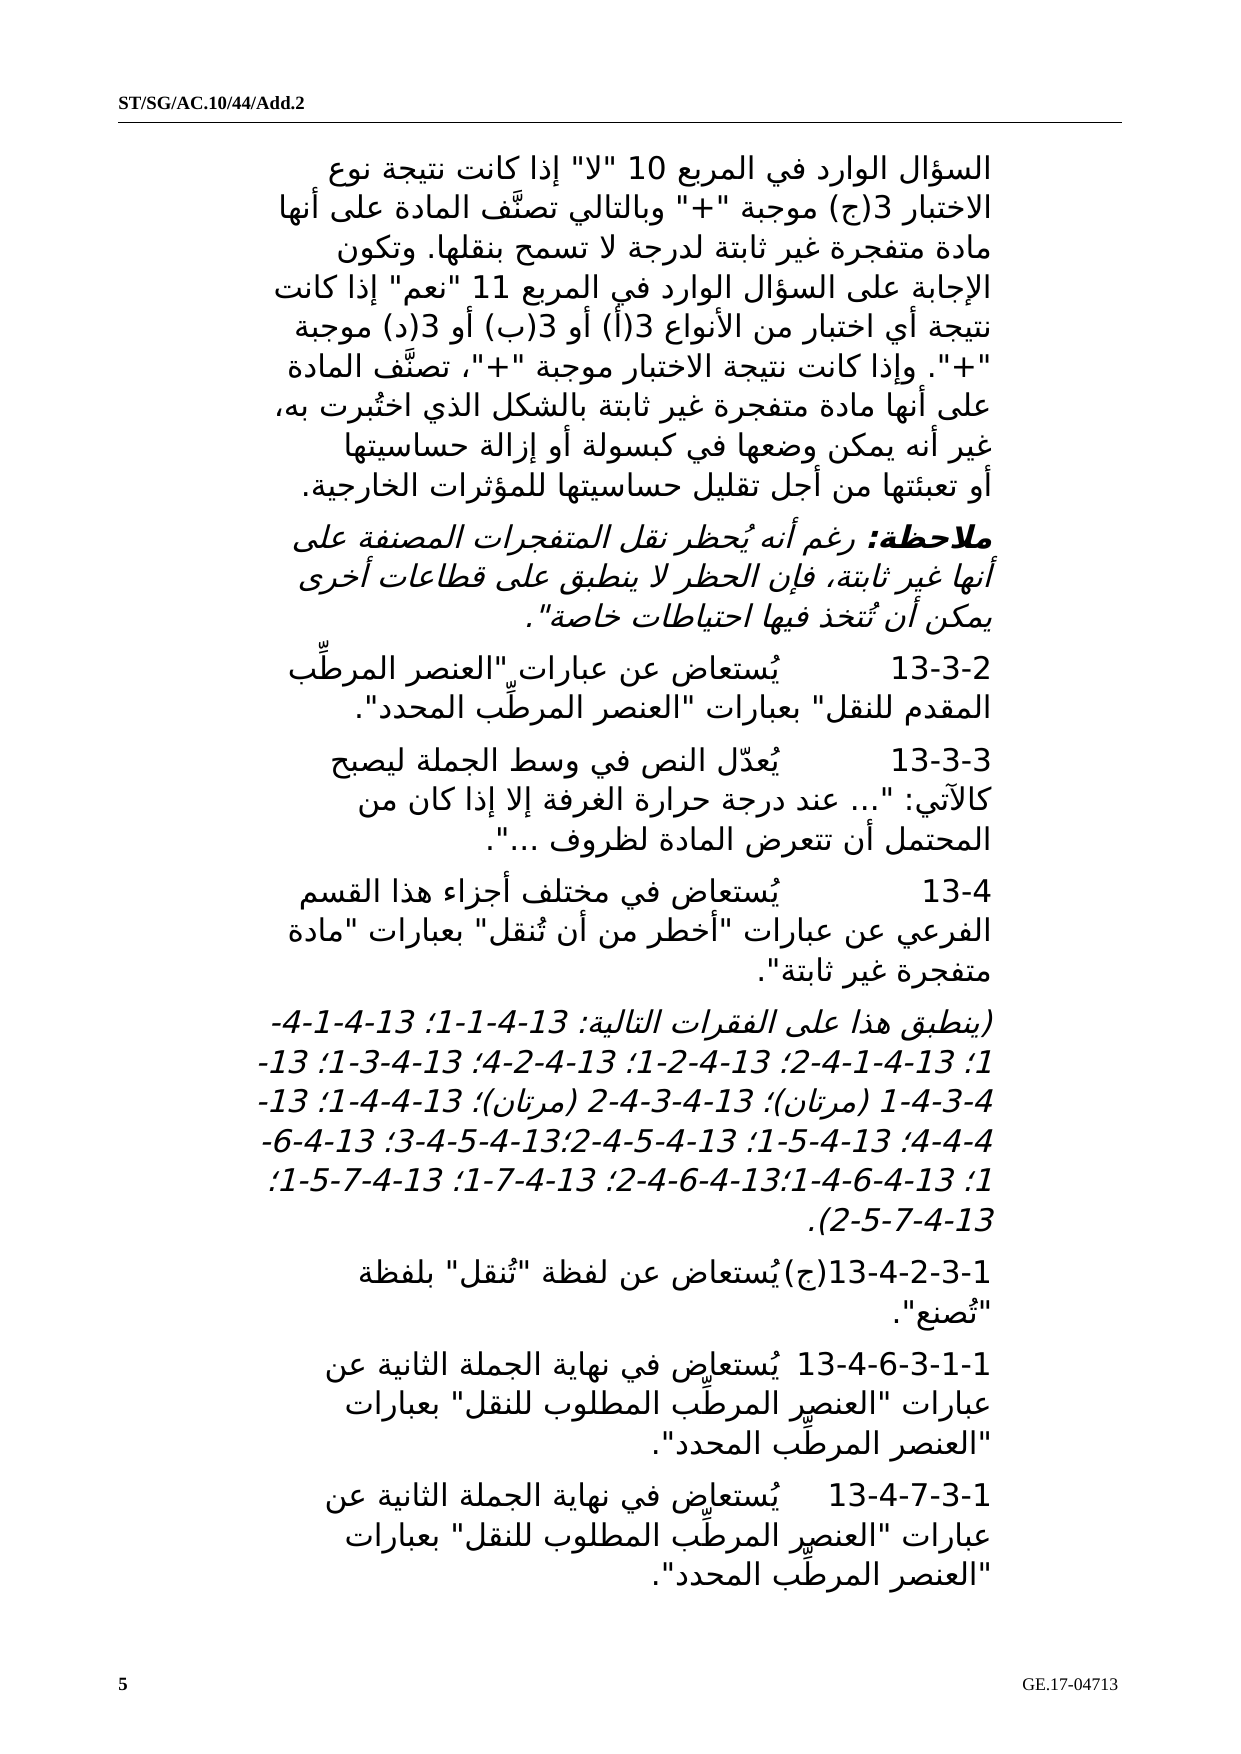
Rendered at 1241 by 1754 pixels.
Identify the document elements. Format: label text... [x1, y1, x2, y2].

text (ينطبق هذا على الفقرات التالية: 13-4-1-1؛ 13-4-1-4-1؛ 13-4-1-4-2؛ 13-4-2-1؛ 13-4-2-4؛ 13-4-3-1؛ 13-4-3-4-1 (مرتان)؛ 13-4-3-4-2 (مرتان)؛ 13-4-4-1؛ 13-4-4-4؛ 13-4-5-1؛ 13-4-5-4-2؛13-4-5-4-3؛ 13-4-6-1؛ 13-4-6-4-1؛13-4-6-4-2؛ 13-4-7-1؛ 13-4-7-5-1؛ 13-4-7-5-2). [248, 1002, 992, 1239]
text 13-3-2 يُستعاض عن عبارات "العنصر المرطِّب المقدم للنقل" بعبارات "العنصر المرطِّب المحدد". [248, 648, 992, 727]
text 13-4-2-3-1(ج) يُستعاض عن لفظة "تُنقل" بلفظة "تُصنع". [248, 1252, 992, 1331]
text 13-4-6-3-1-1 يُستعاض في نهاية الجملة الثانية عن عبارات "العنصر المرطِّب المطلوب للنقل" بعبارات "العنصر المرطِّب المحدد". [248, 1343, 992, 1462]
text ملاحظة: رغم أنه يُحظر نقل المتفجرات المصنفة على أنها غير ثابتة، فإن الحظر لا ينطبق على قطاعات أخرى يمكن أن تُتخذ فيها احتياطات خاصة". [248, 516, 992, 635]
text 13-4-7-3-1 يُستعاض في نهاية الجملة الثانية عن عبارات "العنصر المرطِّب المطلوب للنقل" بعبارات "العنصر المرطِّب المحدد". [248, 1475, 992, 1593]
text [248, 148, 992, 504]
text 13-3-3 يُعدّل النص في وسط الجملة ليصبح كالآتي: "... عند درجة حرارة الغرفة إلا إذا كان من المحتمل أن تتعرض المادة لظروف ...". [248, 739, 992, 858]
text 13-4 يُستعاض في مختلف أجزاء هذا القسم الفرعي عن عبارات "أخطر من أن تُنقل" بعبارات "مادة متفجرة غير ثابتة". [248, 871, 992, 989]
